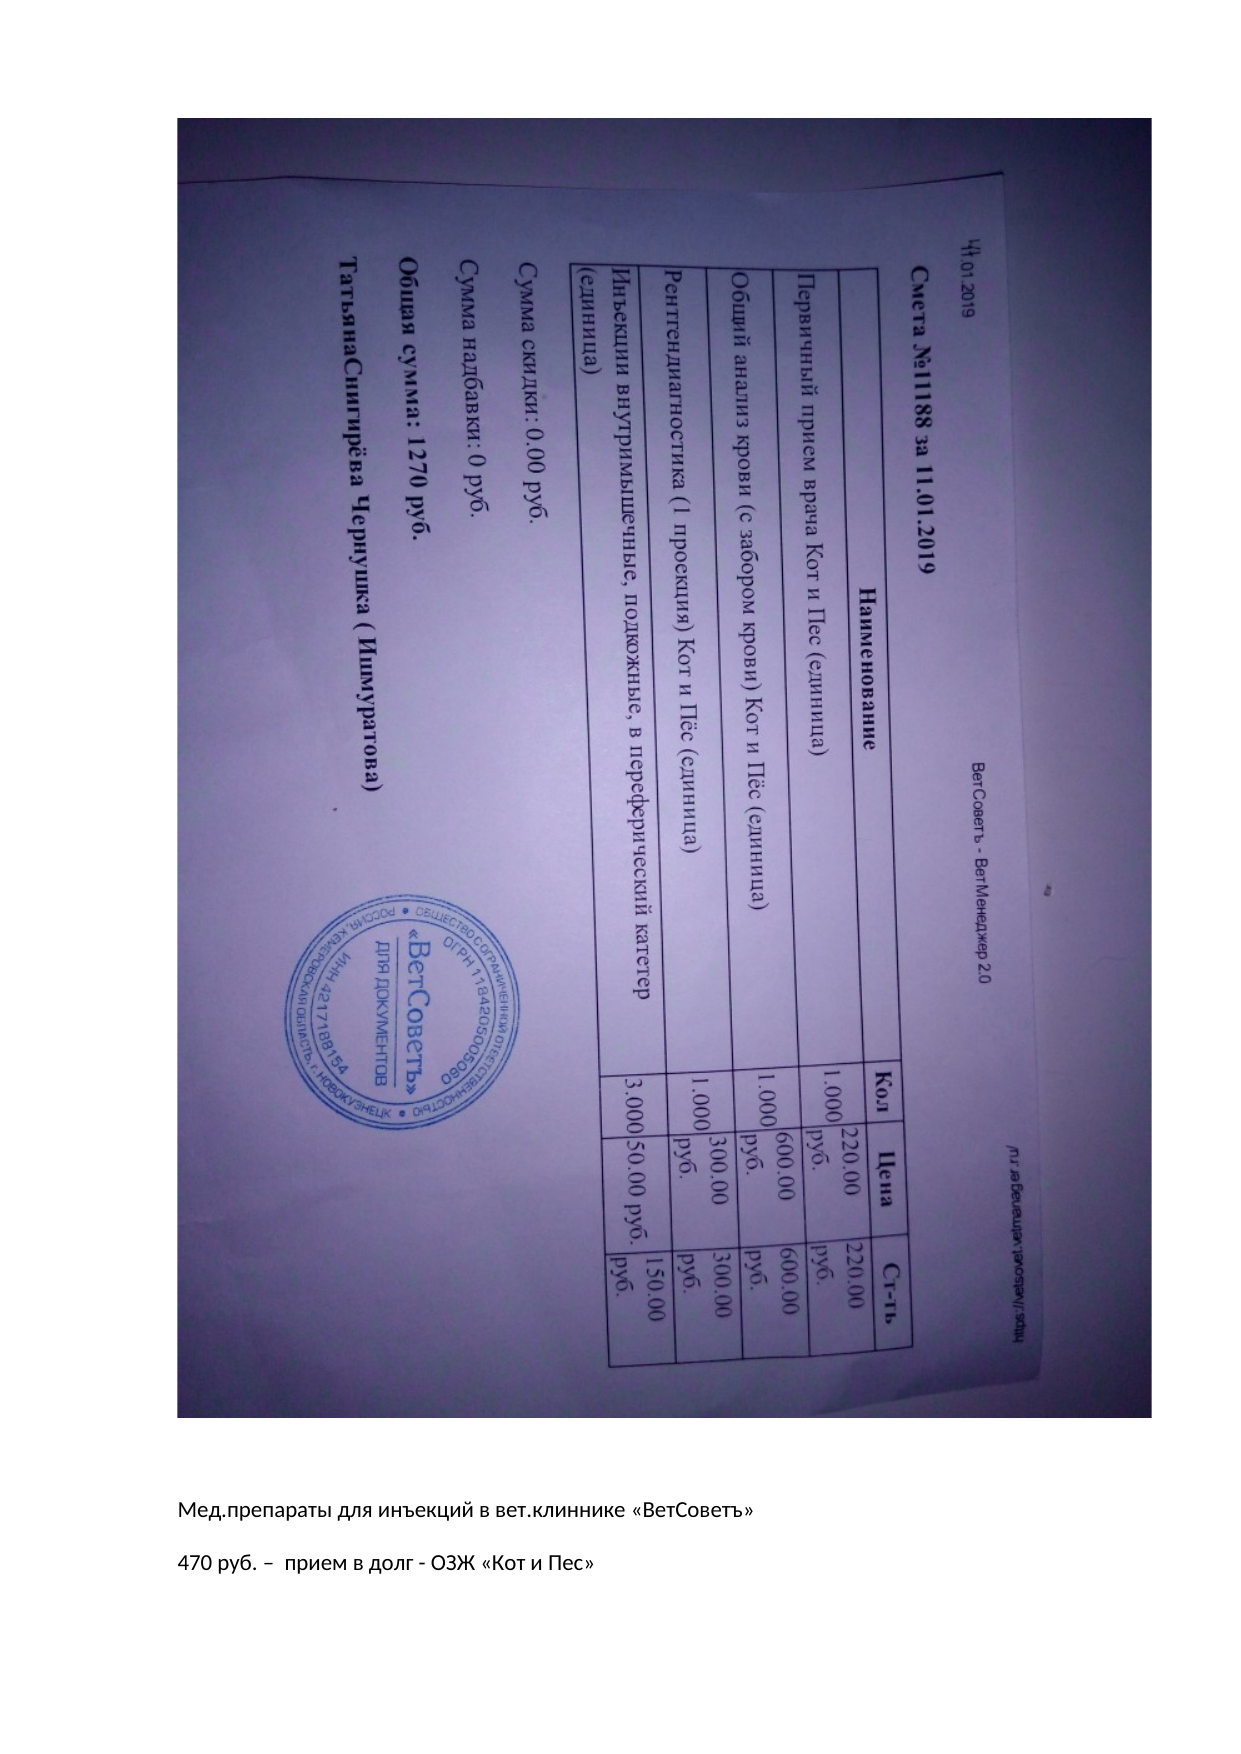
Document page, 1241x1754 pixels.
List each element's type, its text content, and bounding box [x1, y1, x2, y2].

text 470 руб. – прием в долг - ОЗЖ «Кот и Пес» [177, 1548, 1152, 1577]
text Мед.препараты для инъекций в вет.клиннике «ВетСоветъ» [177, 1496, 1152, 1523]
picture [177, 118, 1152, 1418]
